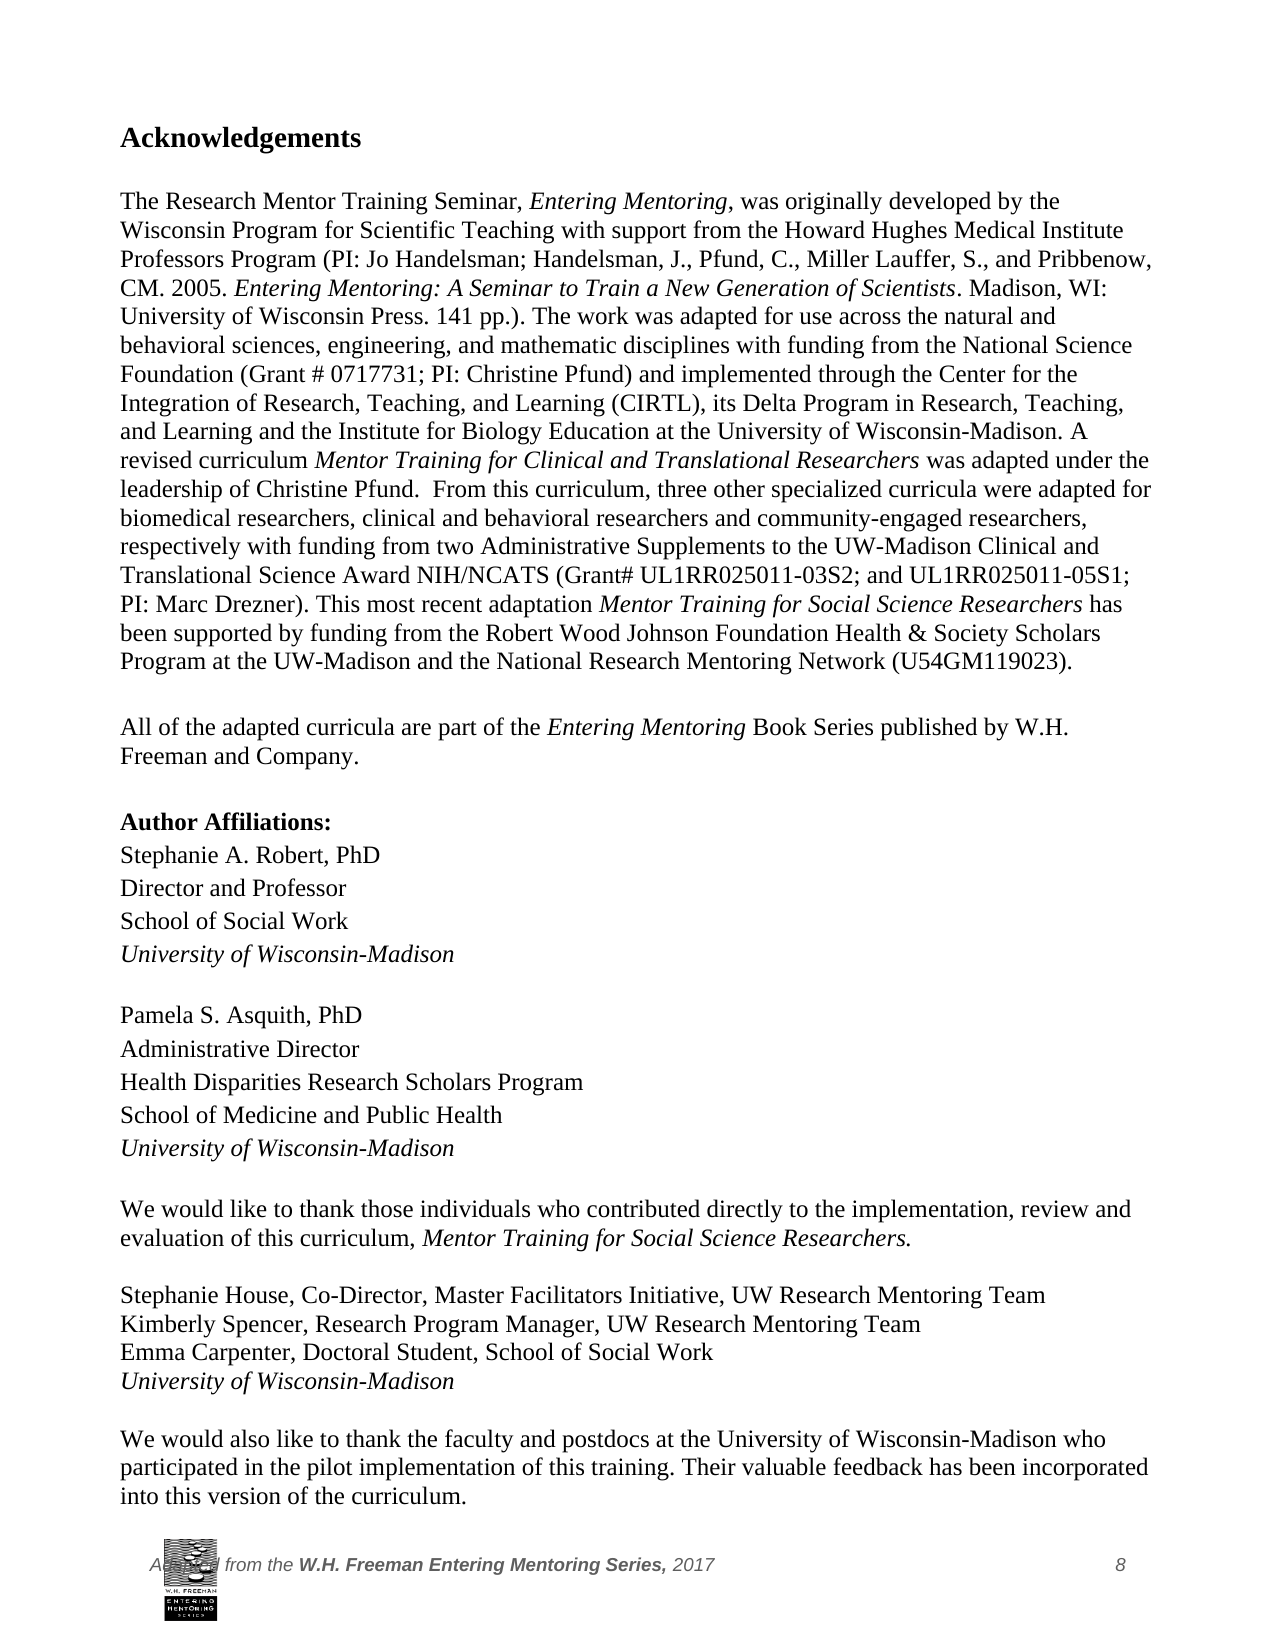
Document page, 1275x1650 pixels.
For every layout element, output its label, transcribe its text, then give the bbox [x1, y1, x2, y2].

text We would also like to thank the faculty and postdocs at the University of Wisconsin-Madison who participated in the pilot implementation of this training. Their valuable feedback has been incorporated into this version of the curriculum. [120, 1424, 1155, 1510]
text Pamela S. Asquith, PhD [120, 1001, 1155, 1029]
text Author Affiliations: [120, 807, 1155, 836]
text School of Social Work [120, 906, 1155, 934]
text Stephanie House, Co-Director, Master Facilitators Initiative, UW Research Mentoring Team [120, 1280, 1155, 1309]
text University of Wisconsin-Madison [120, 1366, 1155, 1395]
picture [163, 1539, 218, 1621]
text University of Wisconsin-Madison [120, 939, 1155, 968]
text Stephanie A. Robert, PhD [120, 840, 1155, 868]
text Acknowledgements [120, 120, 1155, 153]
text Emma Carpenter, Doctoral Student, School of Social Work [120, 1337, 1155, 1366]
text Administrative Director [120, 1034, 1155, 1062]
text Kimberly Spencer, Research Program Manager, UW Research Mentoring Team [120, 1309, 1155, 1337]
text Director and Professor [120, 873, 1155, 902]
text School of Medicine and Public Health [120, 1100, 1155, 1128]
text We would like to thank those individuals who contributed directly to the implementation, review and evaluation of this curriculum, Mentor Training for Social Science Researchers. [120, 1194, 1155, 1252]
text All of the adapted curricula are part of the Entering Mentoring Book Series published by W.H. Freeman and Company. [120, 712, 1155, 770]
text University of Wisconsin-Madison [120, 1133, 1155, 1161]
text The Research Mentor Training Seminar, Entering Mentoring, was originally developed by the Wisconsin Program for Scientific Teaching with support from the Howard Hughes Medical Institute Professors Program (PI: Jo Handelsman; Handelsman, J., Pfund, C., Miller Lauffer, S., and Pribbenow, CM. 2005. Entering Mentoring: A Seminar to Train a New Generation of Scientists. Madison, WI: University of Wisconsin Press. 141 pp.). The work was adapted for use across the natural and behavioral sciences, engineering, and mathematic disciplines with funding from the National Science Foundation (Grant # 0717731; PI: Christine Pfund) and implemented through the Center for the Integration of Research, Teaching, and Learning (CIRTL), its Delta Program in Research, Teaching, and Learning and the Institute for Biology Education at the University of Wisconsin-Madison. A revised curriculum Mentor Training for Clinical and Translational Researchers was adapted under the leadership of Christine Pfund. From this curriculum, three other specialized curricula were adapted for biomedical researchers, clinical and behavioral researchers and community-engaged researchers, respectively with funding from two Administrative Supplements to the UW-Madison Clinical and Translational Science Award NIH/NCATS (Grant# UL1RR025011-03S2; and UL1RR025011-05S1; PI: Marc Drezner). This most recent adaptation Mentor Training for Social Science Researchers has been supported by funding from the Robert Wood Johnson Foundation Health & Society Scholars Program at the UW-Madison and the National Research Mentoring Network (U54GM119023). [120, 186, 1155, 675]
text Health Disparities Research Scholars Program [120, 1067, 1155, 1095]
